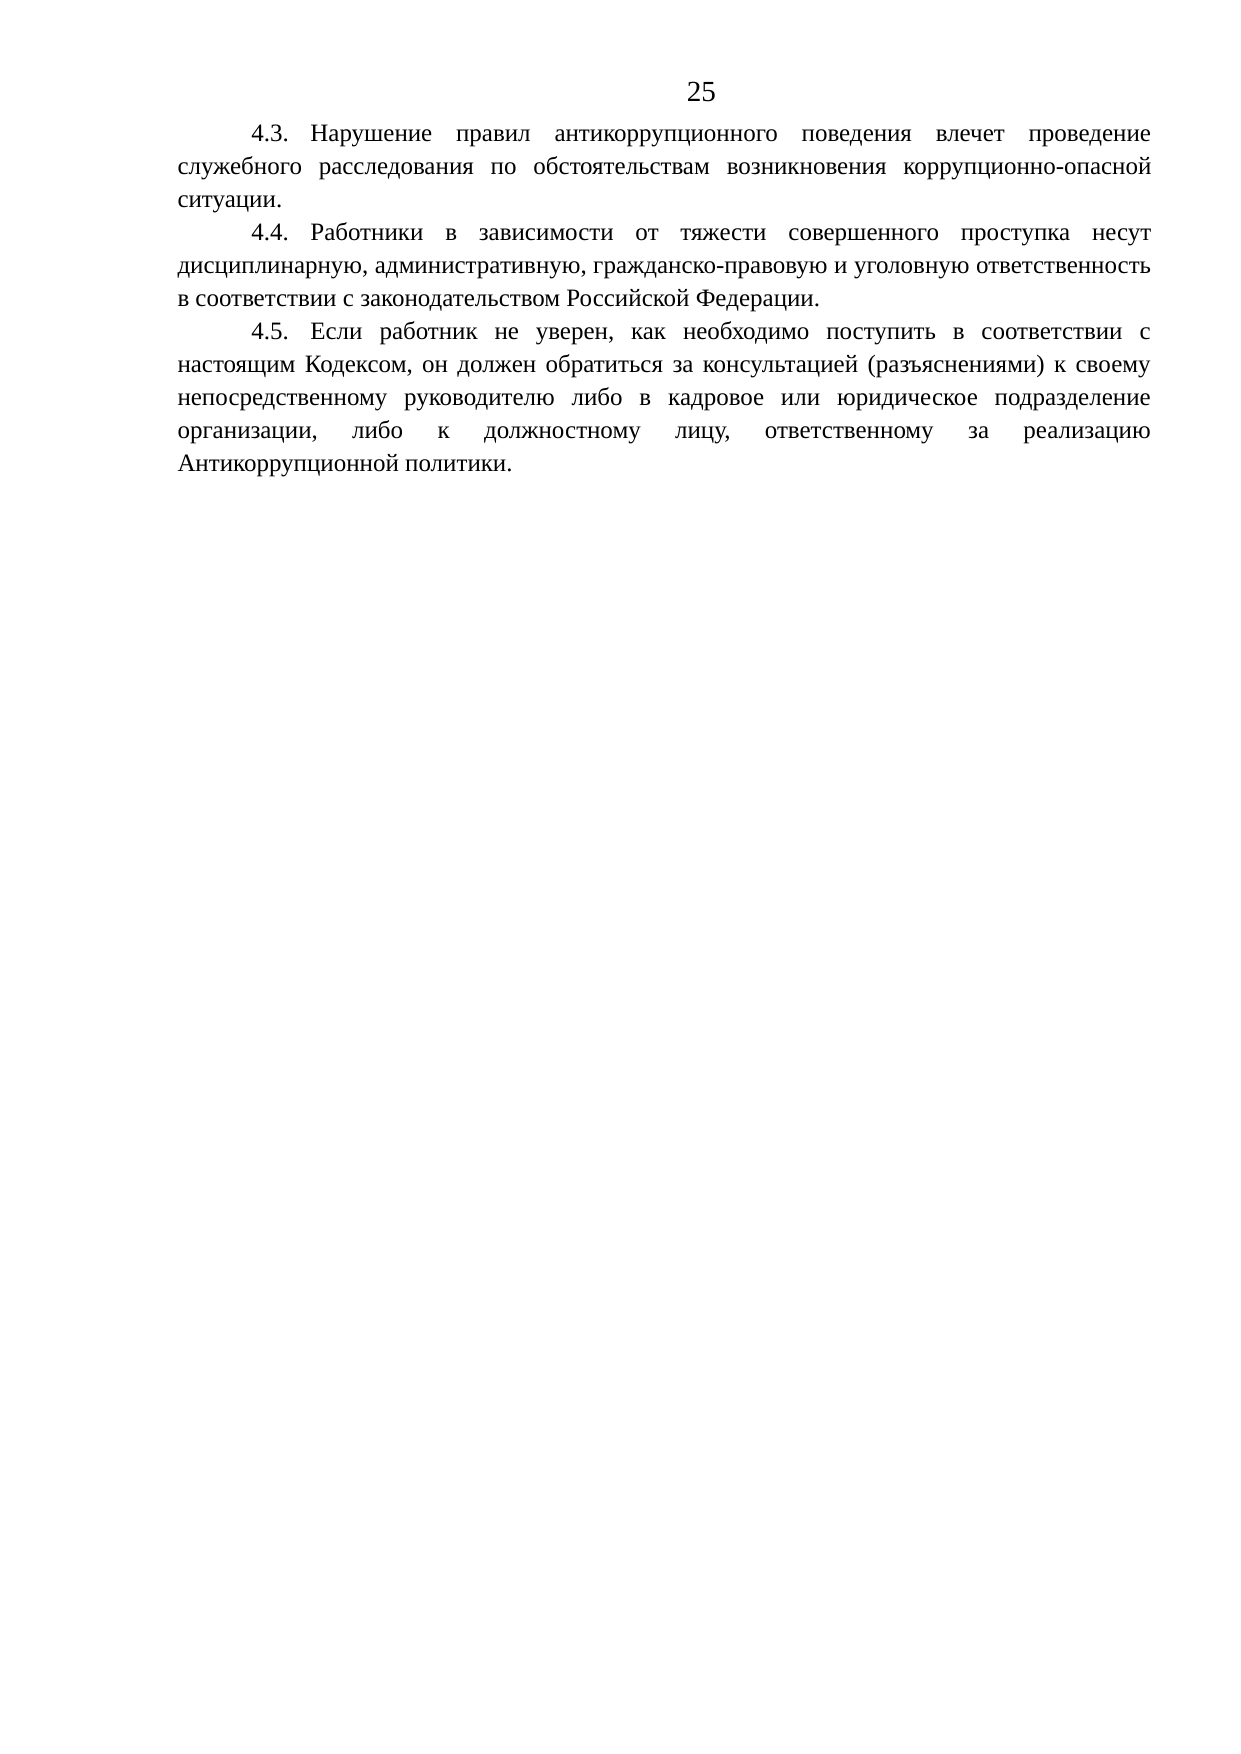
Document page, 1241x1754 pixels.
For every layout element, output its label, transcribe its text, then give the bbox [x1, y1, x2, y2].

list Нарушение правил антикоррупционного поведения влечет проведение служебного расследования по обстоятельствам возникновения коррупционно-опасной ситуации. [177, 118, 1152, 213]
list Если работник не уверен, как необходимо поступить в соответствии с настоящим Кодексом, он должен обратиться за консультацией (разъяснениями) к своему непосредственному руководителю либо в кадровое или юридическое подразделение организации, либо к должностному лицу, ответственному за реализацию Антикоррупционной политики. [177, 316, 1152, 477]
list Работники в зависимости от тяжести совершенного проступка несут дисциплинарную, административную, гражданско-правовую и уголовную ответственность в соответствии с законодательством Российской Федерации. [177, 217, 1152, 312]
